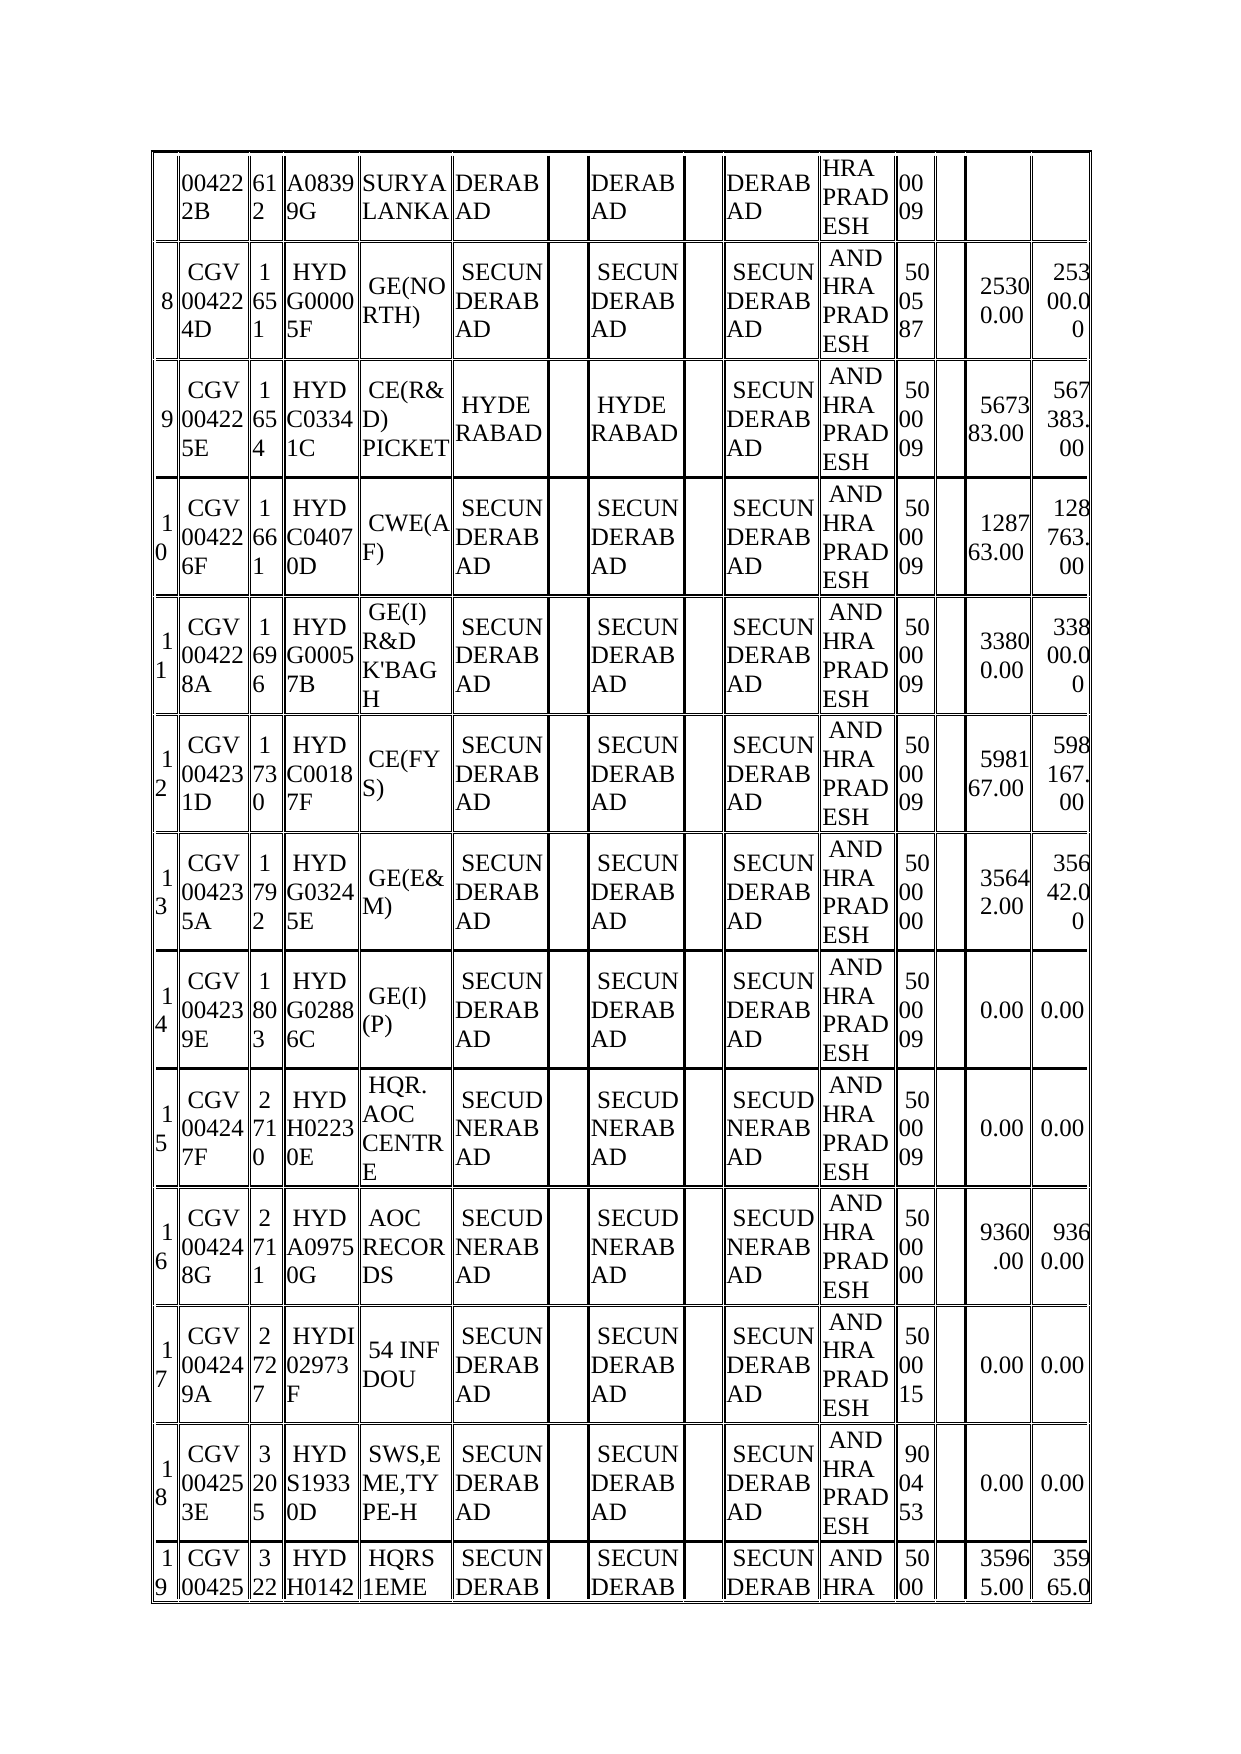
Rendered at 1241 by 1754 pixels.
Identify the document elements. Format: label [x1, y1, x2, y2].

table_cell [152, 152, 1090, 1603]
